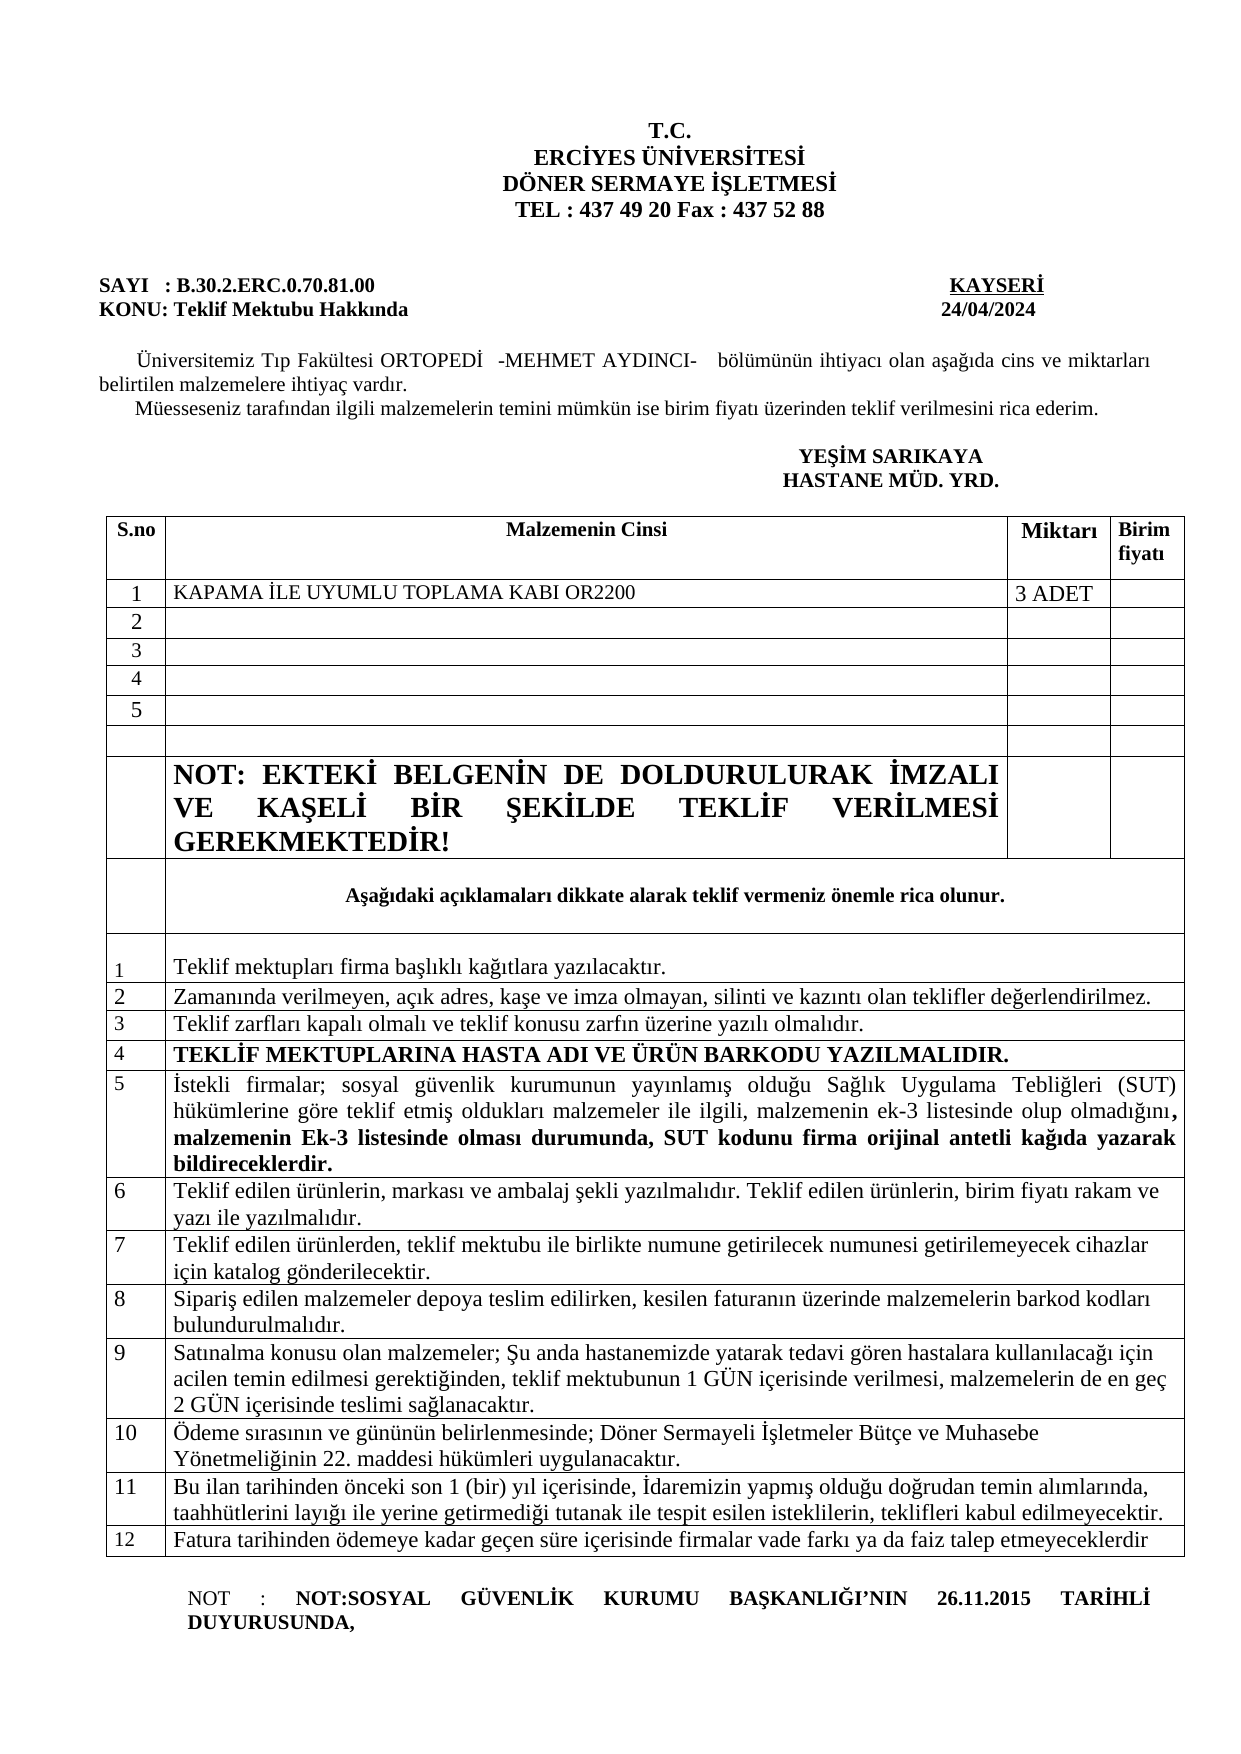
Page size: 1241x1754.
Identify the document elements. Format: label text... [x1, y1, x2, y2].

subtitle HASTANE MÜD. YRD. [99, 468, 1152, 492]
table_cell 1 [107, 934, 165, 982]
table_cell 7 [107, 1231, 165, 1284]
table_cell 12 [107, 1526, 165, 1556]
table_cell 5 [107, 696, 165, 725]
text Müesseseniz tarafından ilgili malzemelerin temini mümkün ise birim fiyatı üzerinden teklif verilmesini rica ederim. [99, 396, 1152, 420]
subtitle KONU: Teklif Mektubu Hakkında 24/04/2024 [99, 297, 1152, 321]
table_cell 8 [107, 1285, 165, 1338]
text Üniversitemiz Tıp Fakültesi ORTOPEDİ -MEHMET AYDINCI- bölümünün ihtiyacı olan aşağıda cins ve miktarları belirtilen malzemelere ihtiyaç vardır. [99, 348, 1152, 396]
text DÖNER SERMAYE İŞLETMESİ [187, 170, 1152, 196]
table_cell [166, 666, 1007, 695]
table_cell [1111, 666, 1184, 695]
table_cell [1111, 696, 1184, 725]
table_cell [1111, 580, 1184, 607]
table_cell [1111, 726, 1184, 756]
text NOT : NOT:SOSYAL GÜVENLİK KURUMU BAŞKANLIĞI’NIN 26.11.2015 TARİHLİ DUYURUSUNDA, [187, 1586, 1152, 1634]
table_cell Fatura tarihinden ödemeye kadar geçen süre içerisinde firmalar vade farkı ya da faiz talep etmeyeceklerdir [166, 1526, 1184, 1556]
table_cell Aşağıdaki açıklamaları dikkate alarak teklif vermeniz önemle rica olunur. [166, 859, 1184, 933]
table_cell Satınalma konusu olan malzemeler; Şu anda hastanemizde yatarak tedavi gören hastalara kullanılacağı için acilen temin edilmesi gerektiğinden, teklif mektubunun 1 GÜN içerisinde verilmesi, malzemelerin de en geç 2 GÜN içerisinde teslimi sağlanacaktır. [166, 1339, 1184, 1418]
table_cell [1111, 757, 1184, 857]
table_cell 3 [107, 639, 165, 665]
table_cell [107, 859, 165, 933]
table_cell 10 [107, 1419, 165, 1472]
table_cell [1008, 757, 1110, 857]
table_cell [166, 696, 1007, 725]
table_cell Teklif zarfları kapalı olmalı ve teklif konusu zarfın üzerine yazılı olmalıdır. [166, 1011, 1184, 1040]
table_cell Bu ilan tarihinden önceki son 1 (bir) yıl içerisinde, İdaremizin yapmış olduğu doğrudan temin alımlarında, taahhütlerini layığı ile yerine getirmediği tutanak ile tespit esilen isteklilerin, teklifleri kabul edilmeyecektir. [166, 1473, 1184, 1525]
table_cell 5 [107, 1071, 165, 1177]
table_cell 4 [107, 1041, 165, 1070]
table_cell [166, 608, 1007, 637]
text T.C. [187, 117, 1152, 144]
table_cell TEKLİF MEKTUPLARINA HASTA ADI VE ÜRÜN BARKODU YAZILMALIDIR. [166, 1041, 1184, 1070]
table_cell Zamanında verilmeyen, açık adres, kaşe ve imza olmayan, silinti ve kazıntı olan teklifler değerlendirilmez. [166, 983, 1184, 1009]
table_cell Sipariş edilen malzemeler depoya teslim edilirken, kesilen faturanın üzerinde malzemelerin barkod kodları bulundurulmalıdır. [166, 1285, 1184, 1338]
table_cell İstekli firmalar; sosyal güvenlik kurumunun yayınlamış olduğu Sağlık Uygulama Tebliğleri (SUT) hükümlerine göre teklif etmiş oldukları malzemeler ile ilgili, malzemenin ek-3 listesinde olup olmadığını, malzemenin Ek-3 listesinde olması durumunda, SUT kodunu firma orijinal antetli kağıda yazarak bildireceklerdir. [166, 1071, 1184, 1177]
table_cell 3 ADET [1008, 580, 1110, 607]
table_cell 9 [107, 1339, 165, 1418]
table_cell KAPAMA İLE UYUMLU TOPLAMA KABI OR2200 [166, 580, 1007, 607]
table_cell Teklif edilen ürünlerden, teklif mektubu ile birlikte numune getirilecek numunesi getirilemeyecek cihazlar için katalog gönderilecektir. [166, 1231, 1184, 1284]
table_cell 11 [107, 1473, 165, 1525]
table_cell 4 [107, 666, 165, 695]
table_cell [1008, 639, 1110, 665]
table_cell 6 [107, 1178, 165, 1230]
subtitle YEŞİM SARIKAYA [99, 444, 1152, 468]
table_cell [166, 639, 1007, 665]
table_cell Teklif edilen ürünlerin, markası ve ambalaj şekli yazılmalıdır. Teklif edilen ürünlerin, birim fiyatı rakam ve yazı ile yazılmalıdır. [166, 1178, 1184, 1230]
text ERCİYES ÜNİVERSİTESİ [187, 144, 1152, 170]
table_cell [1008, 608, 1110, 637]
table_cell [1111, 608, 1184, 637]
table_header S.no [107, 517, 165, 579]
table_header Miktarı [1008, 517, 1110, 579]
table_cell Teklif mektupları firma başlıklı kağıtlara yazılacaktır. [166, 934, 1184, 982]
table_cell 2 [107, 983, 165, 1009]
table_cell [1008, 666, 1110, 695]
table_cell NOT: EKTEKİ BELGENİN DE DOLDURULURAK İMZALI VE KAŞELİ BİR ŞEKİLDE TEKLİF VERİLMESİ GEREKMEKTEDİR! [166, 757, 1007, 857]
table_cell [107, 757, 165, 857]
table_cell 2 [107, 608, 165, 637]
text SAYI : B.30.2.ERC.0.70.81.00 KAYSERİ [99, 273, 1152, 297]
table_cell 1 [107, 580, 165, 607]
table_cell Ödeme sırasının ve gününün belirlenmesinde; Döner Sermayeli İşletmeler Bütçe ve Muhasebe Yönetmeliğinin 22. maddesi hükümleri uygulanacaktır. [166, 1419, 1184, 1472]
table_cell [166, 726, 1007, 756]
table_cell [1008, 696, 1110, 725]
table_cell 3 [107, 1011, 165, 1040]
table_header Birim fiyatı [1111, 517, 1184, 579]
text TEL : 437 49 20 Fax : 437 52 88 [187, 196, 1152, 223]
table_cell [1008, 726, 1110, 756]
table_header Malzemenin Cinsi [166, 517, 1007, 579]
table_cell [1111, 639, 1184, 665]
table_cell [107, 726, 165, 756]
